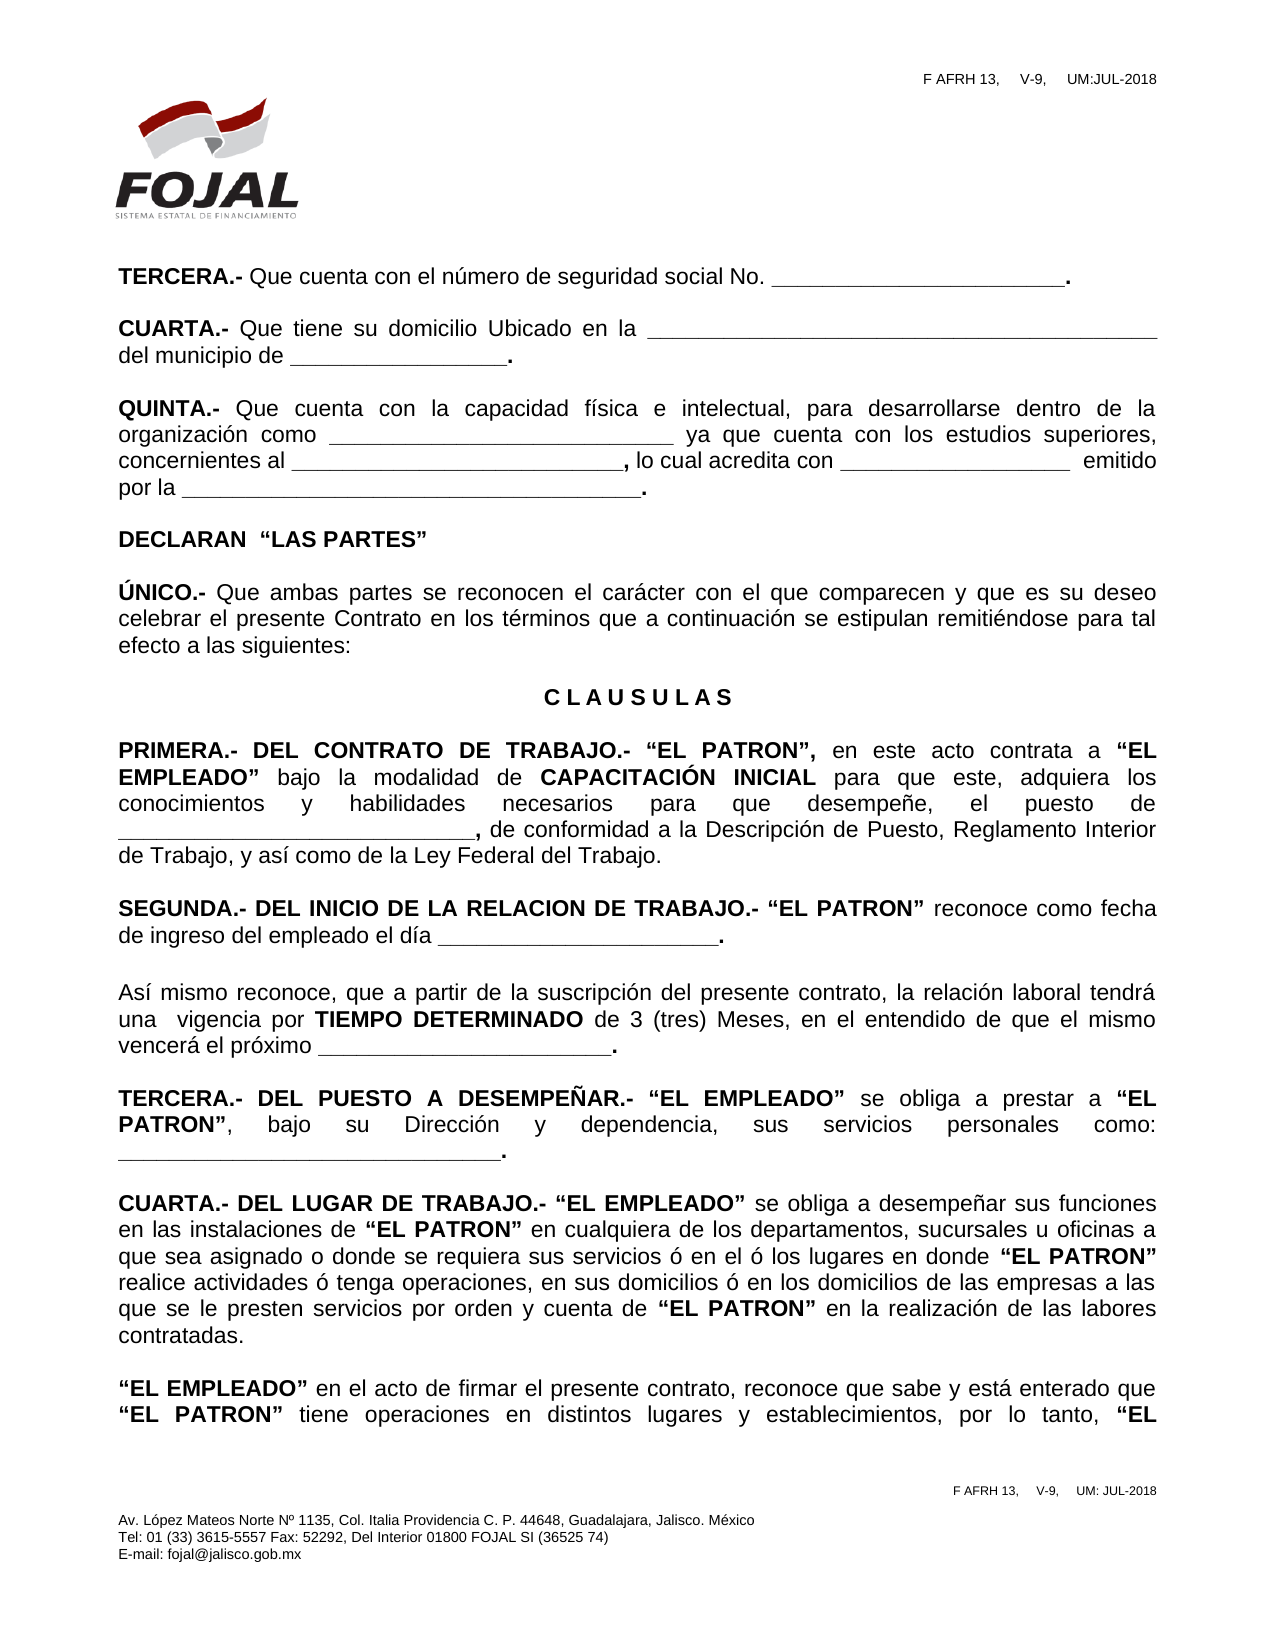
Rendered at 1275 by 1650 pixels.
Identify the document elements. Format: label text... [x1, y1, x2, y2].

text ÚNICO.- Que ambas partes se reconocen el carácter con el que comparecen y que es su deseo celebrar el presente Contrato en los términos que a continuación se estipulan remitiéndose para tal efecto a las siguientes: [118, 579, 1157, 658]
text TERCERA.- DEL PUESTO A DESEMPEÑAR.- “EL EMPLEADO” se obliga a prestar a “EL PATRON”, bajo su Dirección y dependencia, sus servicios personales como: ______________________________. [118, 1084, 1157, 1164]
text Así mismo reconoce, que a partir de la suscripción del presente contrato, la relación laboral tendrá una vigencia por TIEMPO DETERMINADO de 3 (tres) Meses, en el entendido de que el mismo vencerá el próximo _______________________. [118, 979, 1157, 1058]
text C L A U S U L A S [118, 684, 1157, 711]
text SEGUNDA.- DEL INICIO DE LA RELACION DE TRABAJO.- “EL PATRON” reconoce como fecha de ingreso del empleado el día ______________________. [118, 895, 1157, 948]
text DECLARAN “LAS PARTES” [118, 526, 1157, 553]
text CUARTA.- DEL LUGAR DE TRABAJO.- “EL EMPLEADO” se obliga a desempeñar sus funciones en las instalaciones de “EL PATRON” en cualquiera de los departamentos, sucursales u oficinas a que sea asignado o donde se requiera sus servicios ó en el ó los lugares en donde “EL PATRON” realice actividades ó tenga operaciones, en sus domicilios ó en los domicilios de las empresas a las que se le presten servicios por orden y cuenta de “EL PATRON” en la realización de las labores contratadas. [118, 1190, 1157, 1348]
text PRIMERA.- DEL CONTRATO DE TRABAJO.- “EL PATRON”, en este acto contrata a “EL EMPLEADO” bajo la modalidad de CAPACITACIÓN INICIAL para que este, adquiera los conocimientos y habilidades necesarios para que desempeñe, el puesto de ____________________________, de conformidad a la Descripción de Puesto, Reglamento Interior de Trabajo, y así como de la Ley Federal del Trabajo. [118, 737, 1157, 869]
list TERCERA.- Que cuenta con el número de seguridad social No. _______________________. [118, 263, 1157, 289]
picture [112, 95, 300, 221]
list CUARTA.- Que tiene su domicilio Ubicado en la ________________________________________ del municipio de _________________. [118, 315, 1157, 368]
list QUINTA.- Que cuenta con la capacidad física e intelectual, para desarrollarse dentro de la organización como ___________________________ ya que cuenta con los estudios superiores, concernientes al __________________________, lo cual acredita con __________________ emitido por la ____________________________________. [118, 394, 1157, 500]
